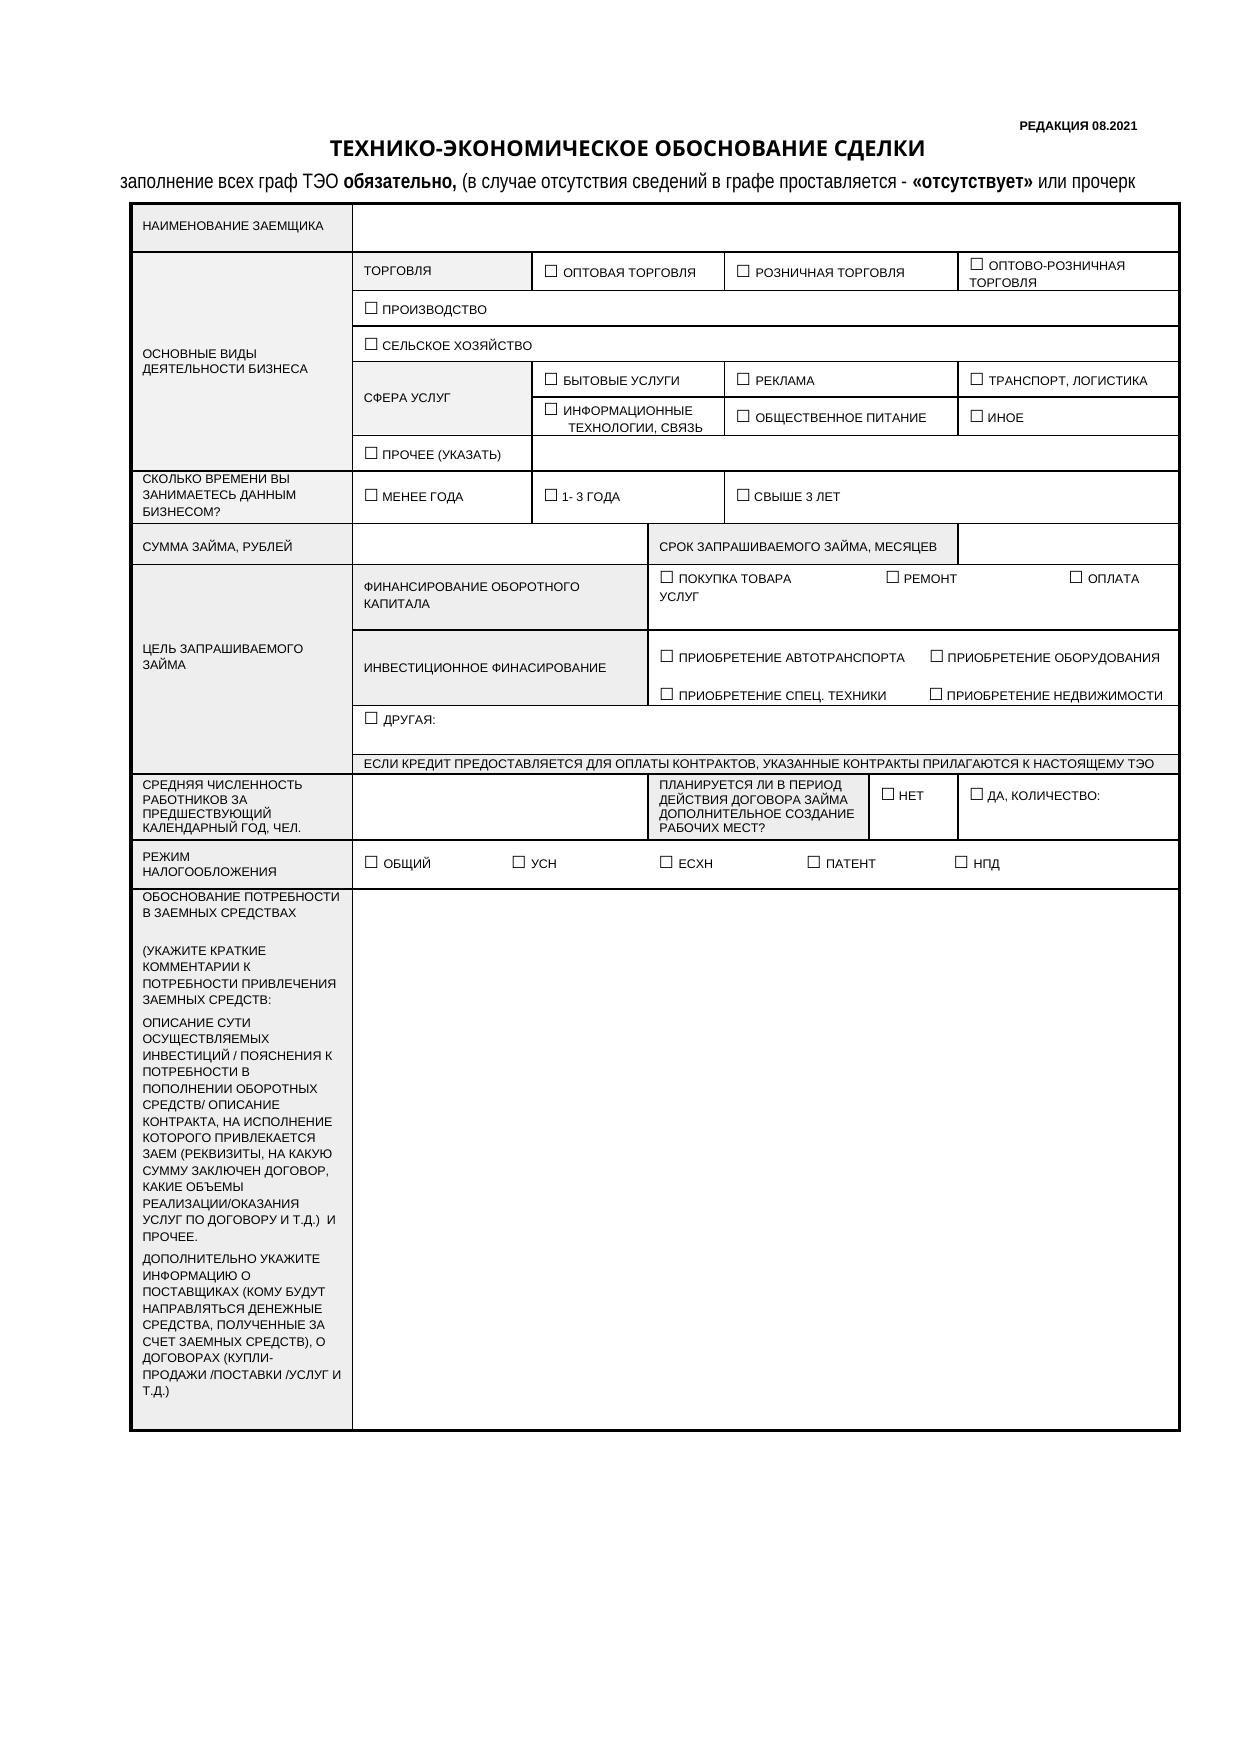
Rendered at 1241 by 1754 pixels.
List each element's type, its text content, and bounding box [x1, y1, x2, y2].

table_cell [353, 524, 647, 564]
table_cell Сколько времени Вы занимаетесь данным бизнесом? [133, 472, 352, 523]
table_cell нет [870, 775, 957, 839]
table_header Наименование заемщика [133, 205, 352, 251]
table_header [353, 205, 1178, 251]
table_cell если кредит предоставляется для оплаты контрактов, указанные контракты прилагаются к настоящему ТЭО [353, 755, 1178, 773]
table_cell Реклама [725, 362, 957, 396]
table_cell СРЕДНЯЯ ЧИСЛЕННОСТЬ РАБОТНИКОВ ЗА ПРЕДШЕСТВУЮЩИЙ КАЛЕНДАРНЫЙ ГОД, ЧЕЛ. [133, 775, 352, 839]
table_cell сфера услуг [353, 362, 531, 434]
table_cell Бытовые услуги [533, 362, 724, 396]
table_cell Транспорт, логистика [959, 362, 1178, 396]
table_cell Срок запрашиваемого ЗАЙМА, месяцев [649, 524, 957, 564]
table_cell [353, 890, 1178, 1429]
text ТЕХНИКО-ЭКОНОМИЧЕСКОЕ ОБОСНОВАНИЕ СДЕЛКИ [118, 132, 1137, 162]
table_cell Финансирование оборотного капитала [353, 565, 647, 629]
table_cell да, количество: [959, 775, 1178, 839]
table_cell цель запрашиваемого займа [133, 565, 352, 773]
table_cell производство [353, 291, 1178, 325]
table_cell РЕЖИМ НАЛОГООБЛОЖЕНИЯ [133, 841, 352, 888]
table_cell Оптовая торговля [533, 253, 724, 290]
table_cell Общий УСН ЕСХН Патент нпд [353, 841, 1178, 888]
text редакция 08.2021 [118, 118, 1137, 132]
table_cell [353, 775, 647, 839]
table_cell [533, 436, 1178, 470]
table_cell покупка товара ремонт оплата услуг [649, 565, 1178, 629]
table_cell Инвестиционное финасирование [353, 631, 647, 705]
table_cell свыше 3 лет [725, 472, 1178, 523]
table_cell Сумма займа, рублей [133, 524, 352, 564]
table_cell основные виды деятельности бизнеса [133, 253, 352, 470]
table_cell другая: [353, 706, 1178, 754]
table_cell иное [959, 398, 1178, 434]
table_cell Прочее (указать) [353, 436, 531, 470]
table_cell менее года [353, 472, 531, 523]
table_cell приобретение автотранспорта приобретение оборудования приобретение спец. техники приобретение недвижимости [649, 631, 1178, 705]
table_cell [959, 524, 1178, 564]
table_cell сельское хозяйство [353, 327, 1178, 361]
table_cell 1- 3 года [533, 472, 724, 523]
text заполнение всех граф ТЭО обязательно, (в случае отсутствия сведений в графе проставляется - «отсутствует» или прочерк [118, 168, 1137, 192]
table_cell информационные технологии, связь [533, 398, 724, 434]
table_cell торговля [353, 253, 531, 290]
table_cell Розничная торговля [725, 253, 957, 290]
table_cell Оптово-розничная торговля [959, 253, 1178, 290]
table_cell Планируется ли в период действия договора займа дополнительное создание рабочих мест? [649, 775, 868, 839]
table_cell Общественное питание [725, 398, 957, 434]
table_cell Обоснование потребности в заемных средствах (Укажите краткие комментарии к потребности привлечения заемных средств: описание сути осуществляемых инвестиций / пояснения к потребности в пополнении оборотных средств/ описание контракта, на исполнение которого привлекается заем (реквизиты, на какую сумму заключен договор, какие объемы реализации/оказания услуг по договору и т.д.) и прочее. Дополнительно укажите информацию о поставщиках (кому будут направляться денежные средства, полученные за счет заемных средств), о договорах (купли-продажи /поставки /услуг и т.д.) [133, 890, 352, 1429]
